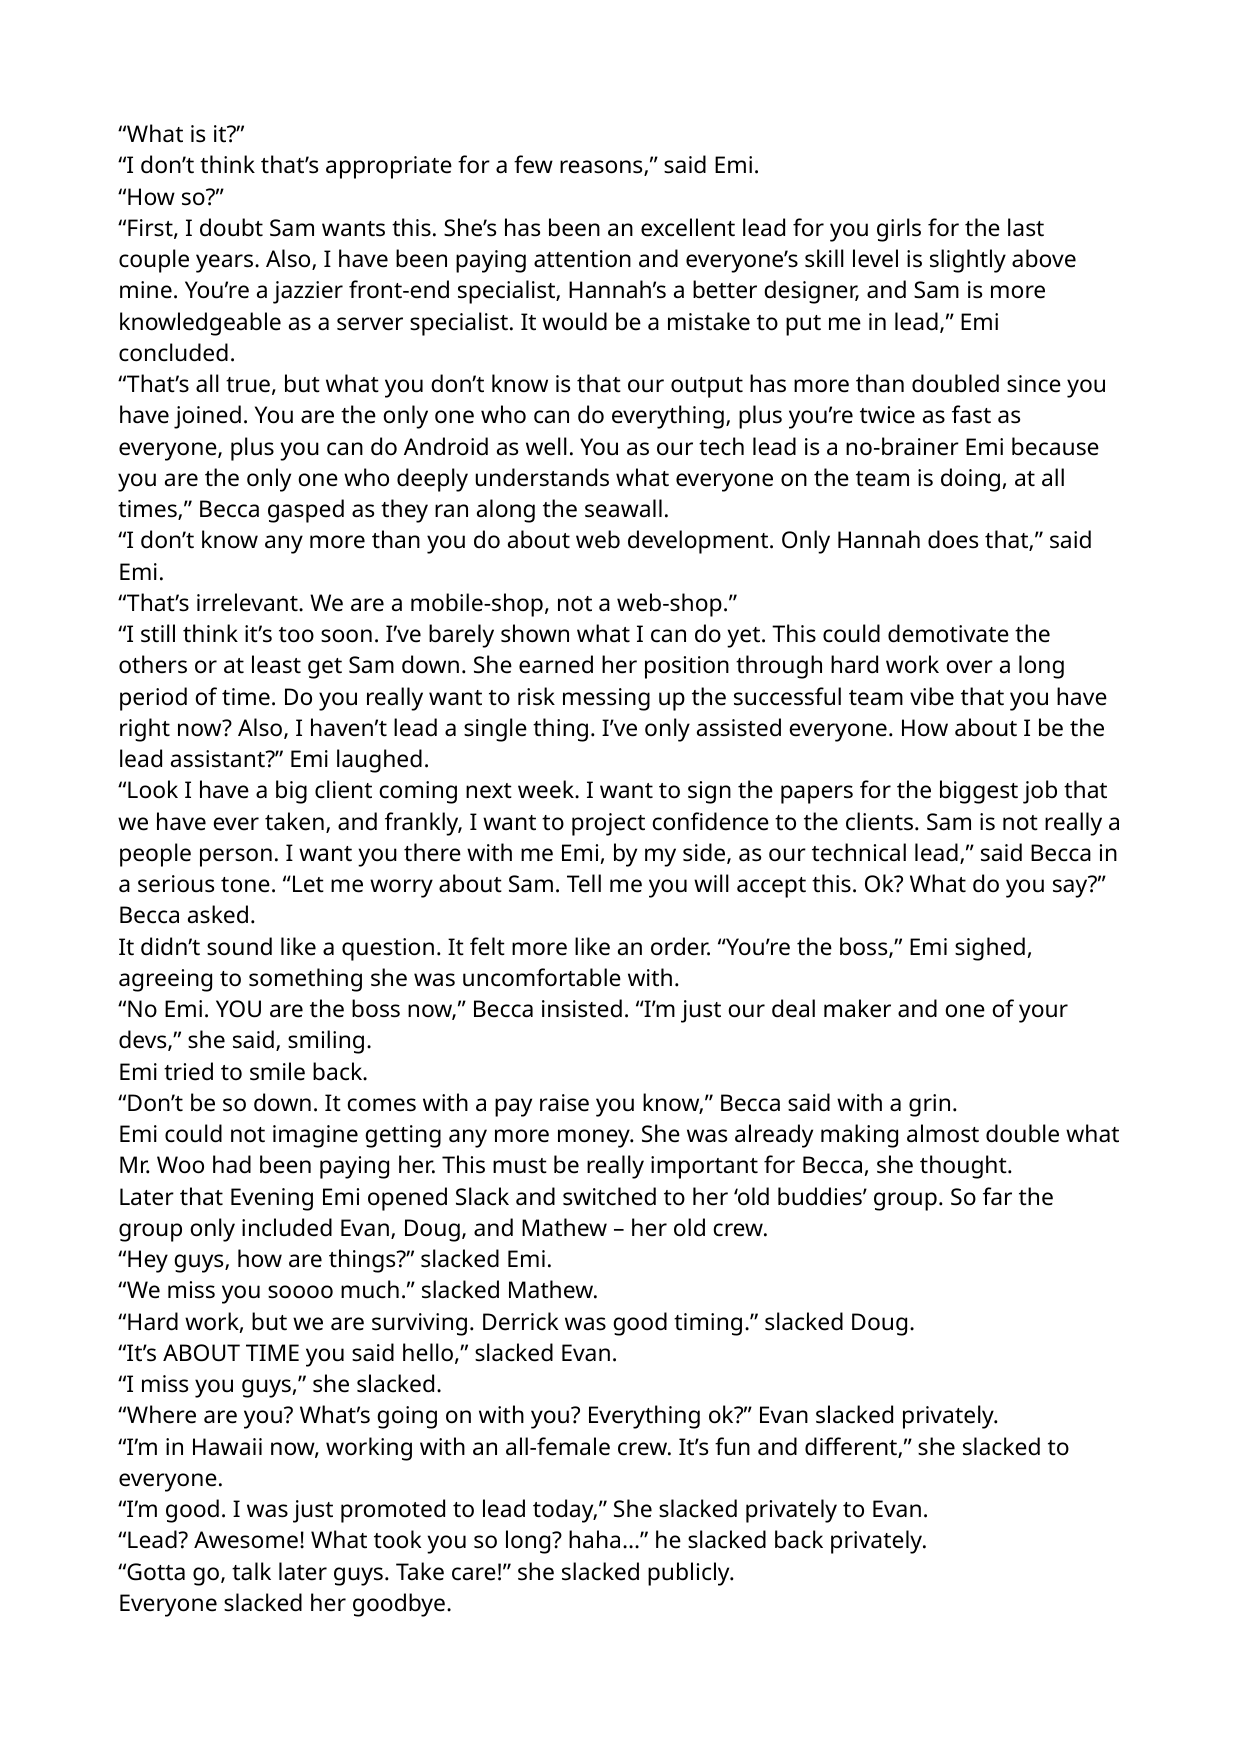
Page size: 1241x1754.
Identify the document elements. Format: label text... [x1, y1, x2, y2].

text “I still think it’s too soon. I’ve barely shown what I can do yet. This could demotivate the others or at least get Sam down. She earned her position through hard work over a long period of time. Do you really want to risk messing up the successful team vibe that you have right now? Also, I haven’t lead a single thing. I’ve only assisted everyone. How about I be the lead assistant?” Emi laughed. [118, 618, 1122, 774]
text “Don’t be so down. It comes with a pay raise you know,” Becca said with a grin. [118, 1087, 1122, 1118]
text “We miss you soooo much.” slacked Mathew. [118, 1274, 1122, 1306]
text “I don’t know any more than you do about web development. Only Hannah does that,” said Emi. [118, 524, 1122, 587]
text “I’m in Hawaii now, working with an all-female crew. It’s fun and different,” she slacked to everyone. [118, 1431, 1122, 1493]
text “It’s ABOUT TIME you said hello,” slacked Evan. [118, 1337, 1122, 1368]
text Emi tried to smile back. [118, 1056, 1122, 1087]
text Emi could not imagine getting any more money. She was already making almost double what Mr. Woo had been paying her. This must be really important for Becca, she thought. [118, 1118, 1122, 1181]
text “Lead? Awesome! What took you so long? haha…” he slacked back privately. [118, 1524, 1122, 1556]
text “No Emi. YOU are the boss now,” Becca insisted. “I’m just our deal maker and one of your devs,” she said, smiling. [118, 993, 1122, 1056]
text “How so?” [118, 181, 1122, 212]
text “First, I doubt Sam wants this. She’s has been an excellent lead for you girls for the last couple years. Also, I have been paying attention and everyone’s skill level is slightly above mine. You’re a jazzier front-end specialist, Hannah’s a better designer, and Sam is more knowledgeable as a server specialist. It would be a mistake to put me in lead,” Emi concluded. [118, 212, 1122, 368]
text “I’m good. I was just promoted to lead today,” She slacked privately to Evan. [118, 1493, 1122, 1524]
text “Gotta go, talk later guys. Take care!” she slacked publicly. [118, 1556, 1122, 1587]
text “Where are you? What’s going on with you? Everything ok?” Evan slacked privately. [118, 1399, 1122, 1431]
text “That’s irrelevant. We are a mobile-shop, not a web-shop.” [118, 587, 1122, 618]
text “That’s all true, but what you don’t know is that our output has more than doubled since you have joined. You are the only one who can do everything, plus you’re twice as fast as everyone, plus you can do Android as well. You as our tech lead is a no-brainer Emi because you are the only one who deeply understands what everyone on the team is doing, at all times,” Becca gasped as they ran along the seawall. [118, 368, 1122, 524]
text Later that Evening Emi opened Slack and switched to her ‘old buddies’ group. So far the group only included Evan, Doug, and Mathew – her old crew. [118, 1181, 1122, 1243]
text “I don’t think that’s appropriate for a few reasons,” said Emi. [118, 149, 1122, 181]
text It didn’t sound like a question. It felt more like an order. “You’re the boss,” Emi sighed, agreeing to something she was uncomfortable with. [118, 931, 1122, 993]
text “What is it?” [118, 118, 1122, 149]
text “Hard work, but we are surviving. Derrick was good timing.” slacked Doug. [118, 1306, 1122, 1337]
text “I miss you guys,” she slacked. [118, 1368, 1122, 1399]
text “Hey guys, how are things?” slacked Emi. [118, 1243, 1122, 1274]
text “Look I have a big client coming next week. I want to sign the papers for the biggest job that we have ever taken, and frankly, I want to project confidence to the clients. Sam is not really a people person. I want you there with me Emi, by my side, as our technical lead,” said Becca in a serious tone. “Let me worry about Sam. Tell me you will accept this. Ok? What do you say?” Becca asked. [118, 774, 1122, 931]
text Everyone slacked her goodbye. [118, 1587, 1122, 1618]
